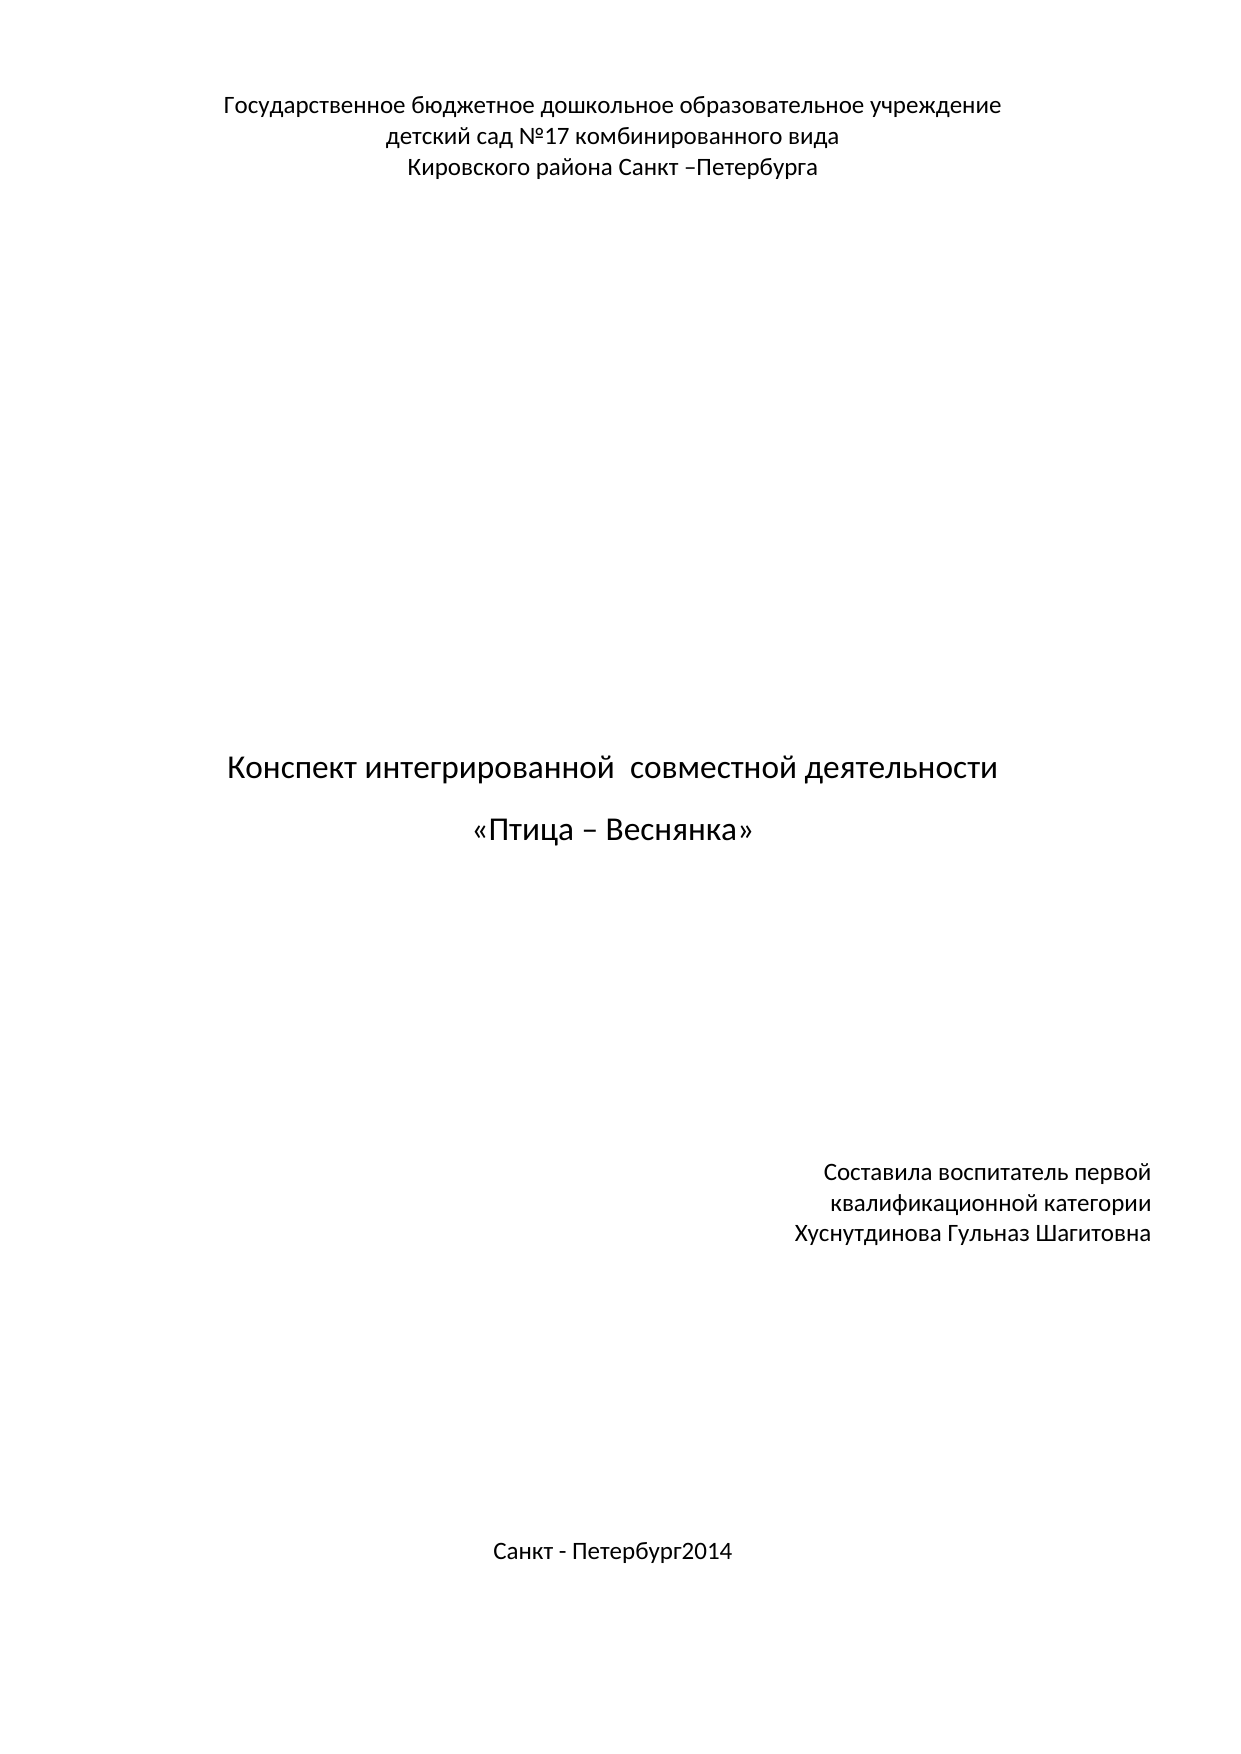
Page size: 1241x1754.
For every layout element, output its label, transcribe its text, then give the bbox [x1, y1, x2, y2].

text квалификационной категории [443, 1187, 1152, 1217]
text «Птица – Веснянка» [74, 808, 1152, 848]
text Конспект интегрированной совместной деятельности [74, 746, 1152, 787]
text Составила воспитатель первой [443, 1156, 1152, 1187]
text Хуснутдинова Гульназ Шагитовна [443, 1217, 1152, 1248]
text Кировского района Санкт –Петербурга [74, 151, 1152, 181]
text Санкт - Петербург2014 [74, 1535, 1152, 1566]
text Государственное бюджетное дошкольное образовательное учреждение [74, 89, 1152, 120]
text детский сад №17 комбинированного вида [74, 120, 1152, 151]
